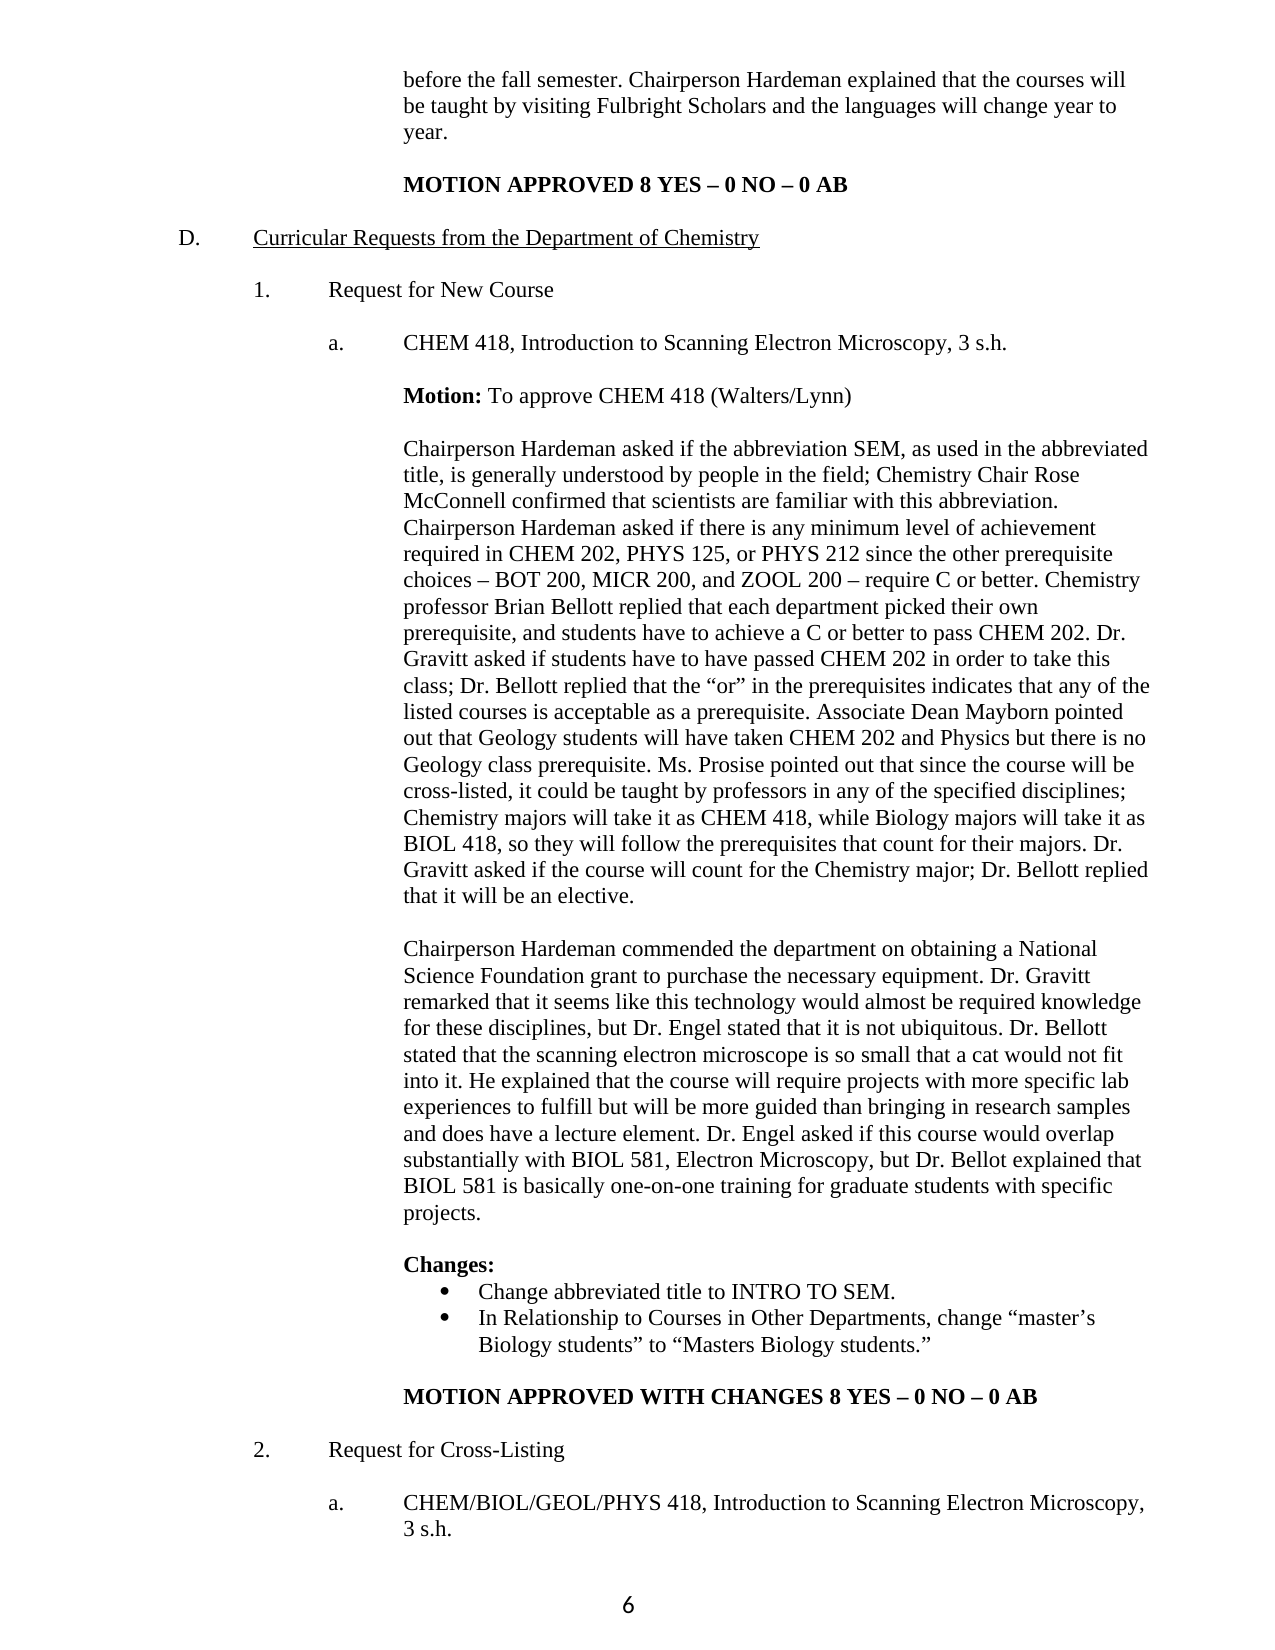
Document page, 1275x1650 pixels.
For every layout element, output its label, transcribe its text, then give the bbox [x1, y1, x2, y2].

text Chairperson Hardeman commended the department on obtaining a National Science Foundation grant to purchase the necessary equipment. Dr. Gravitt remarked that it seems like this technology would almost be required knowledge for these disciplines, but Dr. Engel stated that it is not ubiquitous. Dr. Bellott stated that the scanning electron microscope is so small that a cat would not fit into it. He explained that the course will require projects with more specific lab experiences to fulfill but will be more guided than bringing in research samples and does have a lecture element. Dr. Engel asked if this course would overlap substantially with BIOL 581, Electron Microscopy, but Dr. Bellot explained that BIOL 581 is basically one-on-one training for graduate students with specific projects. [403, 935, 1153, 1225]
text MOTION APPROVED 8 YES – 0 NO – 0 AB [403, 171, 1153, 197]
list In Relationship to Courses in Other Departments, change “master’s Biology students” to “Masters Biology students.” [441, 1304, 1153, 1357]
text Motion: To approve CHEM 418 (Walters/Lynn) [403, 382, 1153, 408]
list Curricular Requests from the Department of Chemistry [178, 224, 1153, 250]
text Chairperson Hardeman asked if the abbreviation SEM, as used in the abbreviated title, is generally understood by people in the field; Chemistry Chair Rose McConnell confirmed that scientists are familiar with this abbreviation. Chairperson Hardeman asked if there is any minimum level of achievement required in CHEM 202, PHYS 125, or PHYS 212 since the other prerequisite choices – BOT 200, MICR 200, and ZOOL 200 – require C or better. Chemistry professor Brian Bellott replied that each department picked their own prerequisite, and students have to achieve a C or better to pass CHEM 202. Dr. Gravitt asked if students have to have passed CHEM 202 in order to take this class; Dr. Bellott replied that the “or” in the prerequisites indicates that any of the listed courses is acceptable as a prerequisite. Associate Dean Mayborn pointed out that Geology students will have taken CHEM 202 and Physics but there is no Geology class prerequisite. Ms. Prosise pointed out that since the course will be cross-listed, it could be taught by professors in any of the specified disciplines; Chemistry majors will take it as CHEM 418, while Biology majors will take it as BIOL 418, so they will follow the prerequisites that count for their majors. Dr. Gravitt asked if the course will count for the Chemistry major; Dr. Bellott replied that it will be an elective. [403, 434, 1153, 909]
text MOTION APPROVED WITH CHANGES 8 YES – 0 NO – 0 AB [403, 1383, 1153, 1410]
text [403, 66, 1153, 145]
text 2. Request for Cross-Listing [103, 1436, 1153, 1462]
text a. CHEM/BIOL/GEOL/PHYS 418, Introduction to Scanning Electron Microscopy, 3 s.h. [328, 1489, 1153, 1541]
list CHEM 418, Introduction to Scanning Electron Microscopy, 3 s.h. [328, 329, 1153, 356]
text Changes: [403, 1252, 1153, 1278]
list Change abbreviated title to INTRO TO SEM. [441, 1278, 1153, 1304]
list Request for New Course [253, 276, 1153, 303]
